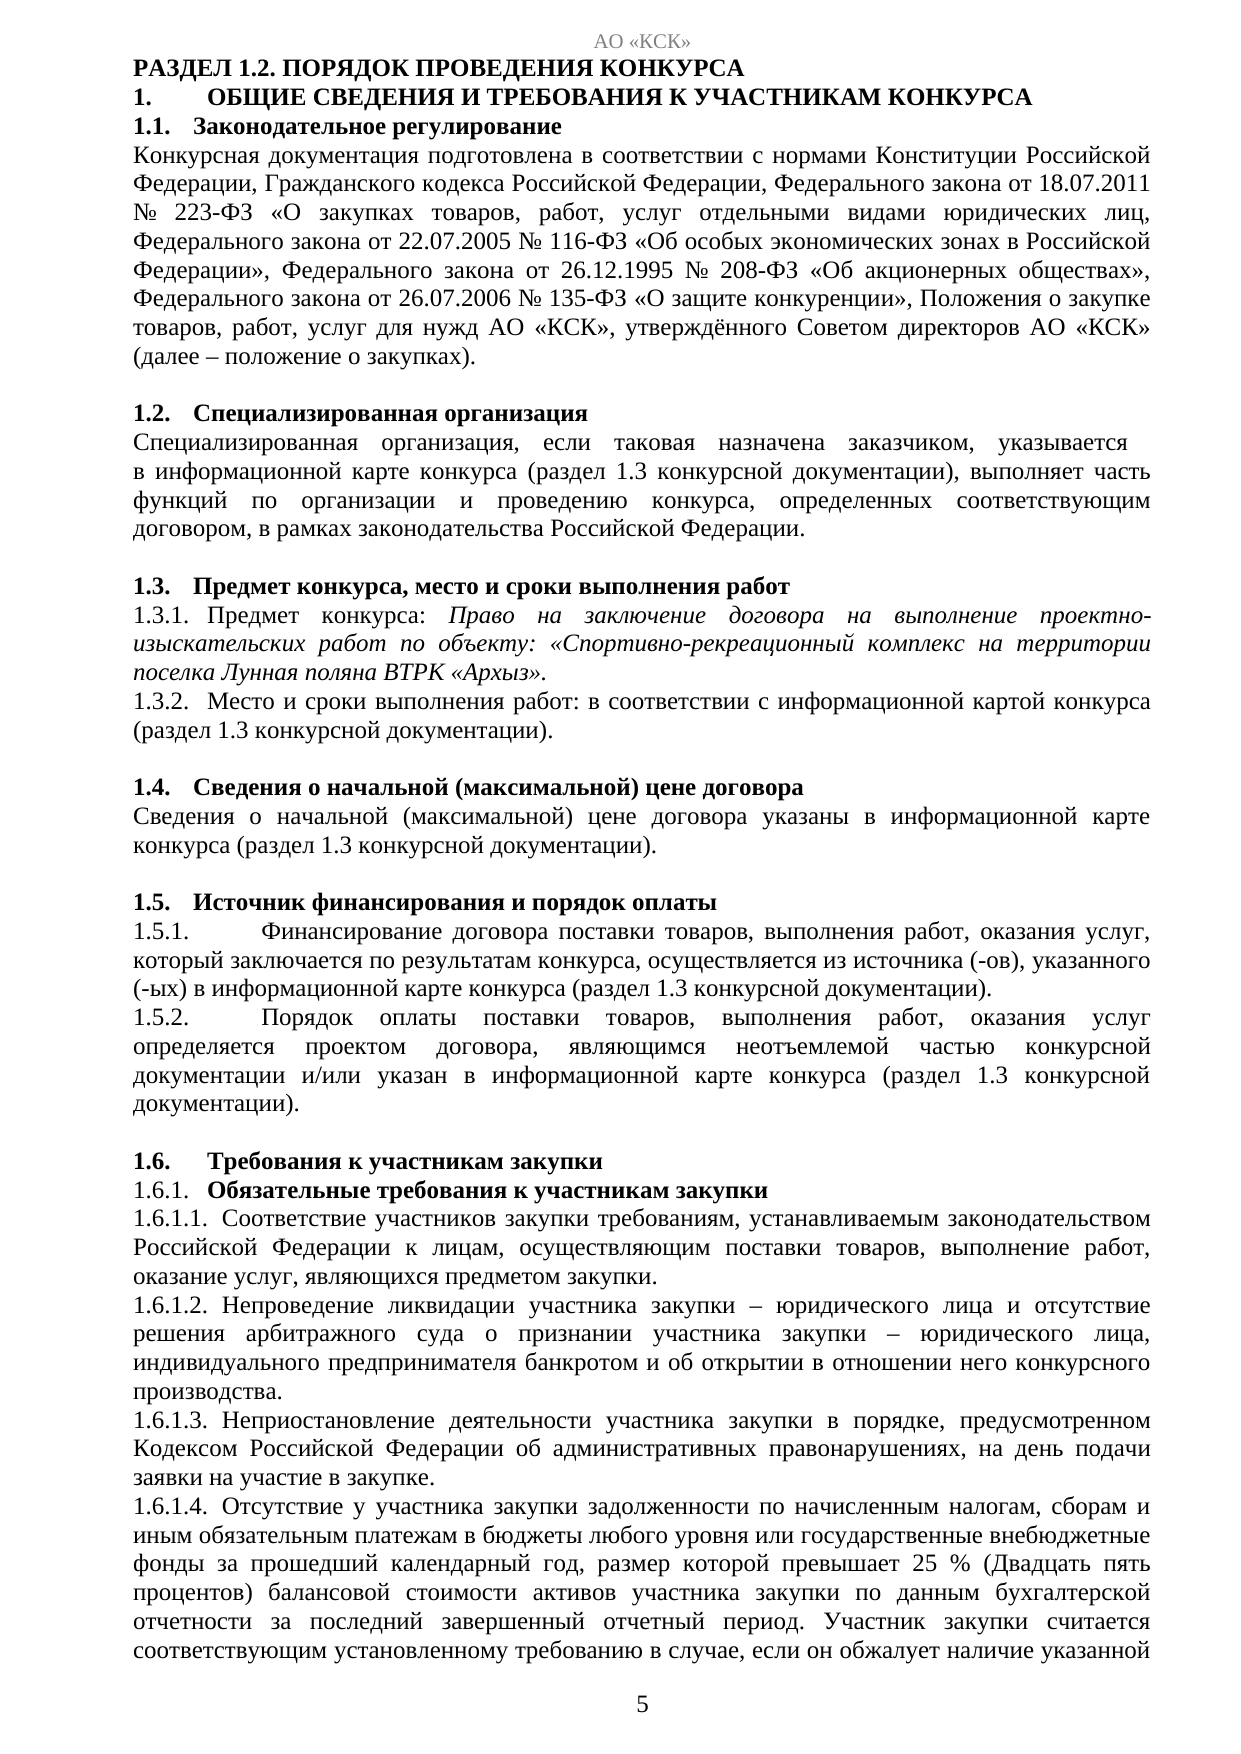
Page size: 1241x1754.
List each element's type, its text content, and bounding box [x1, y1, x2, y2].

list Конкурсная документация подготовлена в соответствии с нормами Конституции Российской Федерации, Гражданского кодекса Российской Федерации, Федерального закона от 18.07.2011 № 223-ФЗ «О закупках товаров, работ, услуг отдельными видами юридических лиц, Федерального закона от 22.07.2005 № 116-ФЗ «Об особых экономических зонах в Российской Федерации», Федерального закона от 26.12.1995 № 208-ФЗ «Об акционерных обществах», Федерального закона от 26.07.2006 № 135-ФЗ «О защите конкуренции», Положения о закупке товаров, работ, услуг для нужд АО «КСК», утверждённого Советом директоров АО «КСК» (далее – положение о закупках). [133, 140, 1152, 370]
text Законодательное регулирование [133, 111, 1152, 140]
list Специализированная организация, если таковая назначена заказчиком, указывается в информационной карте конкурса (раздел 1.3 конкурсной документации), выполняет часть функций по организации и проведению конкурса, определенных соответствующим договором, в рамках законодательства Российской Федерации. [133, 427, 1152, 542]
list ОБЩИЕ СВЕДЕНИЯ И ТРЕБОВАНИЯ К УЧАСТНИКАМ КОНКУРСА [133, 82, 1152, 111]
list Неприостановление деятельности участника закупки в порядке, предусмотренном Кодексом Российской Федерации об административных правонарушениях, на день подачи заявки на участие в закупке. [133, 1405, 1152, 1491]
list Обязательные требования к участникам закупки [133, 1175, 1152, 1203]
text Предмет конкурса, место и сроки выполнения работ [133, 571, 1152, 600]
text Источник финансирования и порядок оплаты [133, 887, 1152, 916]
list Непроведение ликвидации участника закупки – юридического лица и отсутствие решения арбитражного суда о признании участника закупки – юридического лица, индивидуального предпринимателя банкротом и об открытии в отношении него конкурсного производства. [133, 1290, 1152, 1405]
list Сведения о начальной (максимальной) цене договора указаны в информационной карте конкурса (раздел 1.3 конкурсной документации). [133, 801, 1152, 858]
text Сведения о начальной (максимальной) цене договора [133, 772, 1152, 801]
text Специализированная организация [133, 398, 1152, 427]
list Требования к участникам закупки [133, 1146, 1152, 1175]
list Порядок оплаты поставки товаров, выполнения работ, оказания услуг определяется проектом договора, являющимся неотъемлемой частью конкурсной документации и/или указан в информационной карте конкурса (раздел 1.3 конкурсной документации). [133, 1002, 1152, 1117]
list Финансирование договора поставки товаров, выполнения работ, оказания услуг, который заключается по результатам конкурса, осуществляется из источника (-ов), указанного (-ых) в информационной карте конкурса (раздел 1.3 конкурсной документации). [133, 916, 1152, 1002]
list Предмет конкурса: Право на заключение договора на выполнение проектно-изыскательских работ по объекту: «Спортивно-рекреационный комплекс на территории поселка Лунная поляна ВТРК «Архыз». [133, 600, 1152, 686]
list Место и сроки выполнения работ: в соответствии с информационной картой конкурса (раздел 1.3 конкурсной документации). [133, 686, 1152, 743]
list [133, 1491, 1152, 1663]
list Соответствие участников закупки требованиям, устанавливаемым законодательством Российской Федерации к лицам, осуществляющим поставки товаров, выполнение работ, оказание услуг, являющихся предметом закупки. [133, 1203, 1152, 1290]
list РАЗДЕЛ 1.2. ПОРЯДОК ПРОВЕДЕНИЯ КОНКУРСА [133, 53, 1152, 82]
